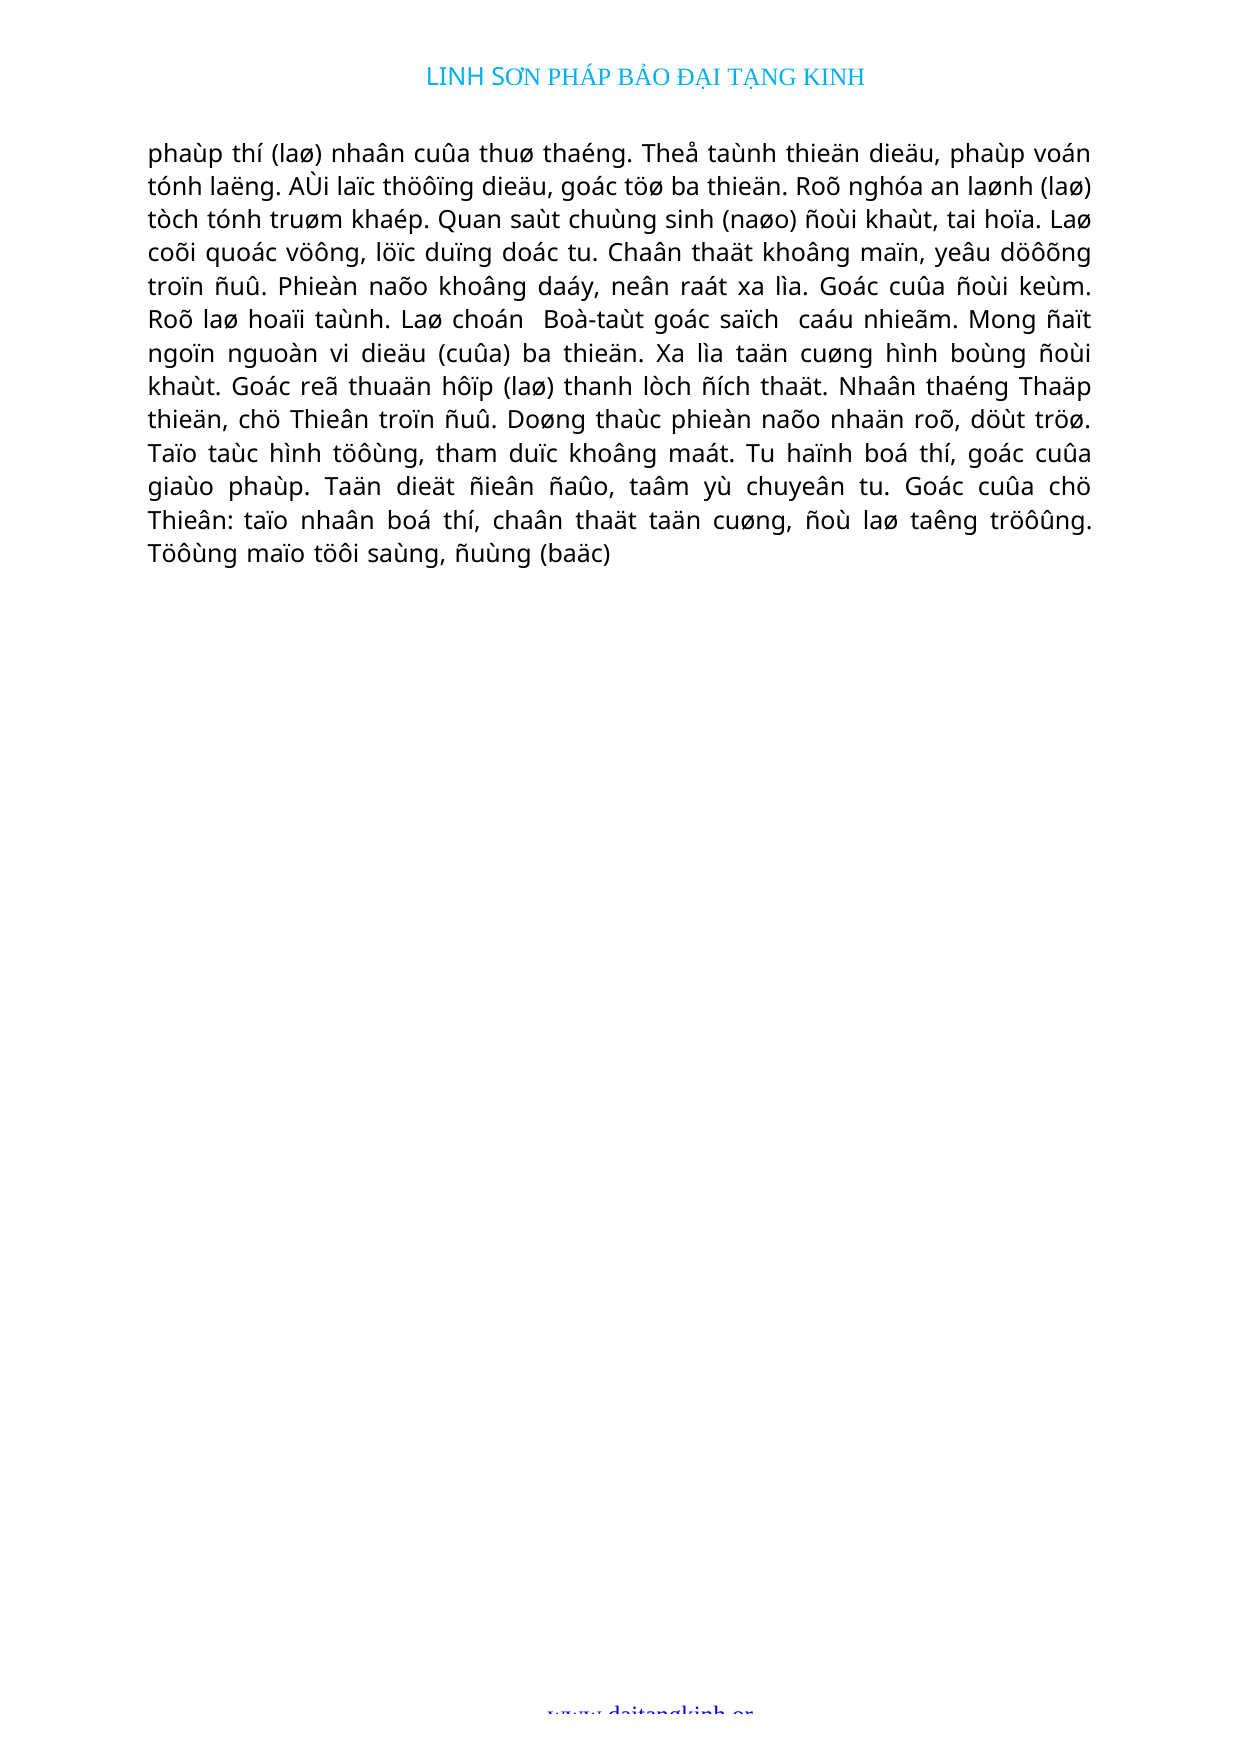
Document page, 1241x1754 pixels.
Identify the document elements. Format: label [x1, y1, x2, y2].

text [147, 135, 1093, 570]
